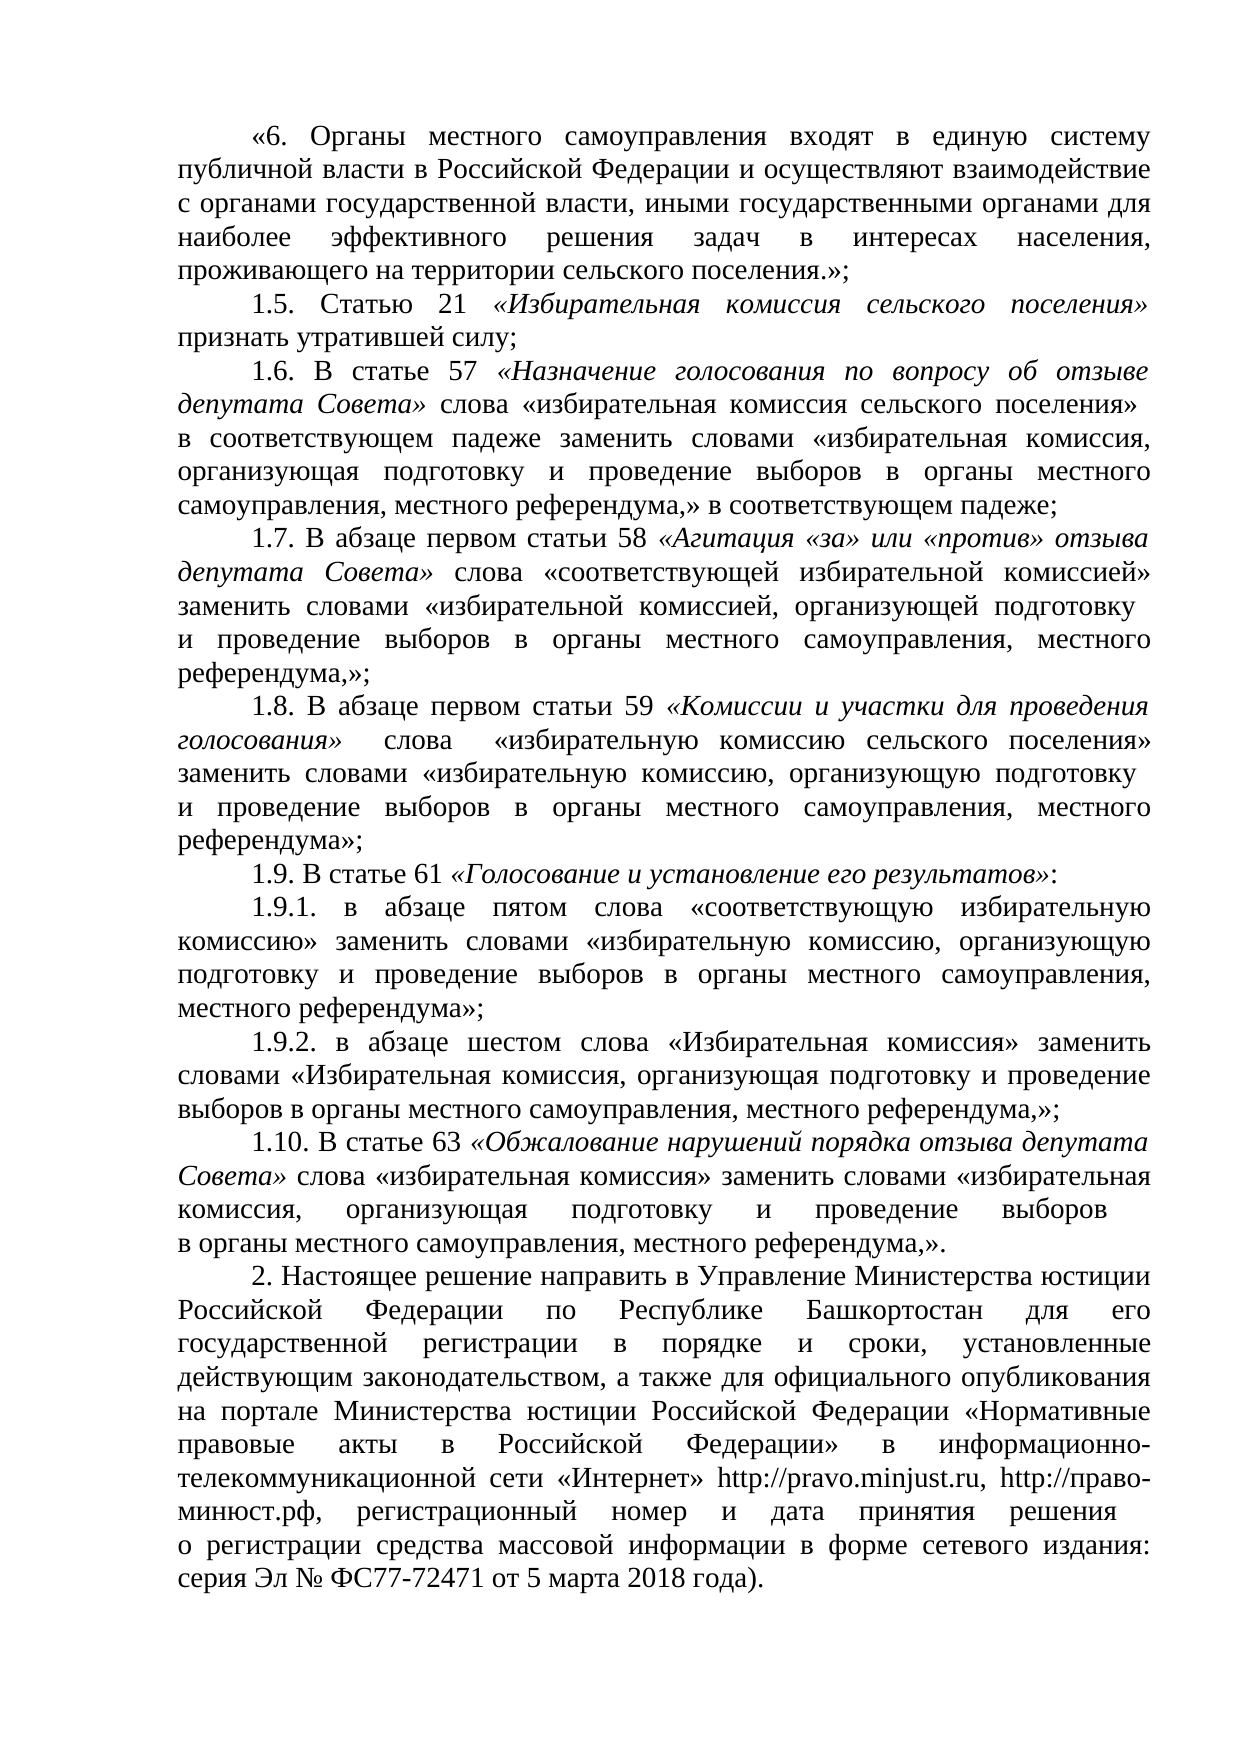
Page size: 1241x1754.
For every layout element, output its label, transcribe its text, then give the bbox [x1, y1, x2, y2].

text 1.9. В статье 61 «Голосование и установление его результатов»: [177, 856, 1152, 889]
text «6. Органы местного самоуправления входят в единую систему публичной власти в Российской Федерации и осуществляют взаимодействие с органами государственной власти, иными государственными органами для наиболее эффективного решения задач в интересах населения, проживающего на территории сельского поселения.»; [177, 118, 1152, 286]
text 1.9.1. в абзаце пятом слова «соответствующую избирательную комиссию» заменить словами «избирательную комиссию, организующую подготовку и проведение выборов в органы местного самоуправления, местного референдума»; [177, 889, 1152, 1024]
text 1.8. В абзаце первом статьи 59 «Комиссии и участки для проведения голосования» слова «избирательную комиссию сельского поселения» заменить словами «избирательную комиссию, организующую подготовку и проведение выборов в органы местного самоуправления, местного референдума»; [177, 688, 1152, 856]
text 1.6. В статье 57 «Назначение голосования по вопросу об отзыве депутата Совета» слова «избирательная комиссия сельского поселения» в соответствующем падеже заменить словами «избирательная комиссия, организующая подготовку и проведение выборов в органы местного самоуправления, местного референдума,» в соответствующем падеже; [177, 353, 1152, 521]
text 1.5. Статью 21 «Избирательная комиссия сельского поселения» признать утратившей силу; [177, 286, 1152, 353]
text 2. Настоящее решение направить в Управление Министерства юстиции Российской Федерации по Республике Башкортостан для его государственной регистрации в порядке и сроки, установленные действующим законодательством, а также для официального опубликования на портале Министерства юстиции Российской Федерации «Нормативные правовые акты в Российской Федерации» в информационно-телекоммуникационной сети «Интернет» http://pravo.minjust.ru, http://право-минюст.рф, регистрационный номер и дата принятия решения о регистрации средства массовой информации в форме сетевого издания: серия Эл № ФС77-72471 от 5 марта 2018 года). [177, 1258, 1152, 1594]
text 1.7. В абзаце первом статьи 58 «Агитация «за» или «против» отзыва депутата Совета» слова «соответствующей избирательной комиссией» заменить словами «избирательной комиссией, организующей подготовку и проведение выборов в органы местного самоуправления, местного референдума,»; [177, 521, 1152, 688]
text 1.10. В статье 63 «Обжалование нарушений порядка отзыва депутата Совета» слова «избирательная комиссия» заменить словами «избирательная комиссия, организующая подготовку и проведение выборов в органы местного самоуправления, местного референдума,». [177, 1124, 1152, 1258]
text 1.9.2. в абзаце шестом слова «Избирательная комиссия» заменить словами «Избирательная комиссия, организующая подготовку и проведение выборов в органы местного самоуправления, местного референдума,»; [177, 1024, 1152, 1124]
